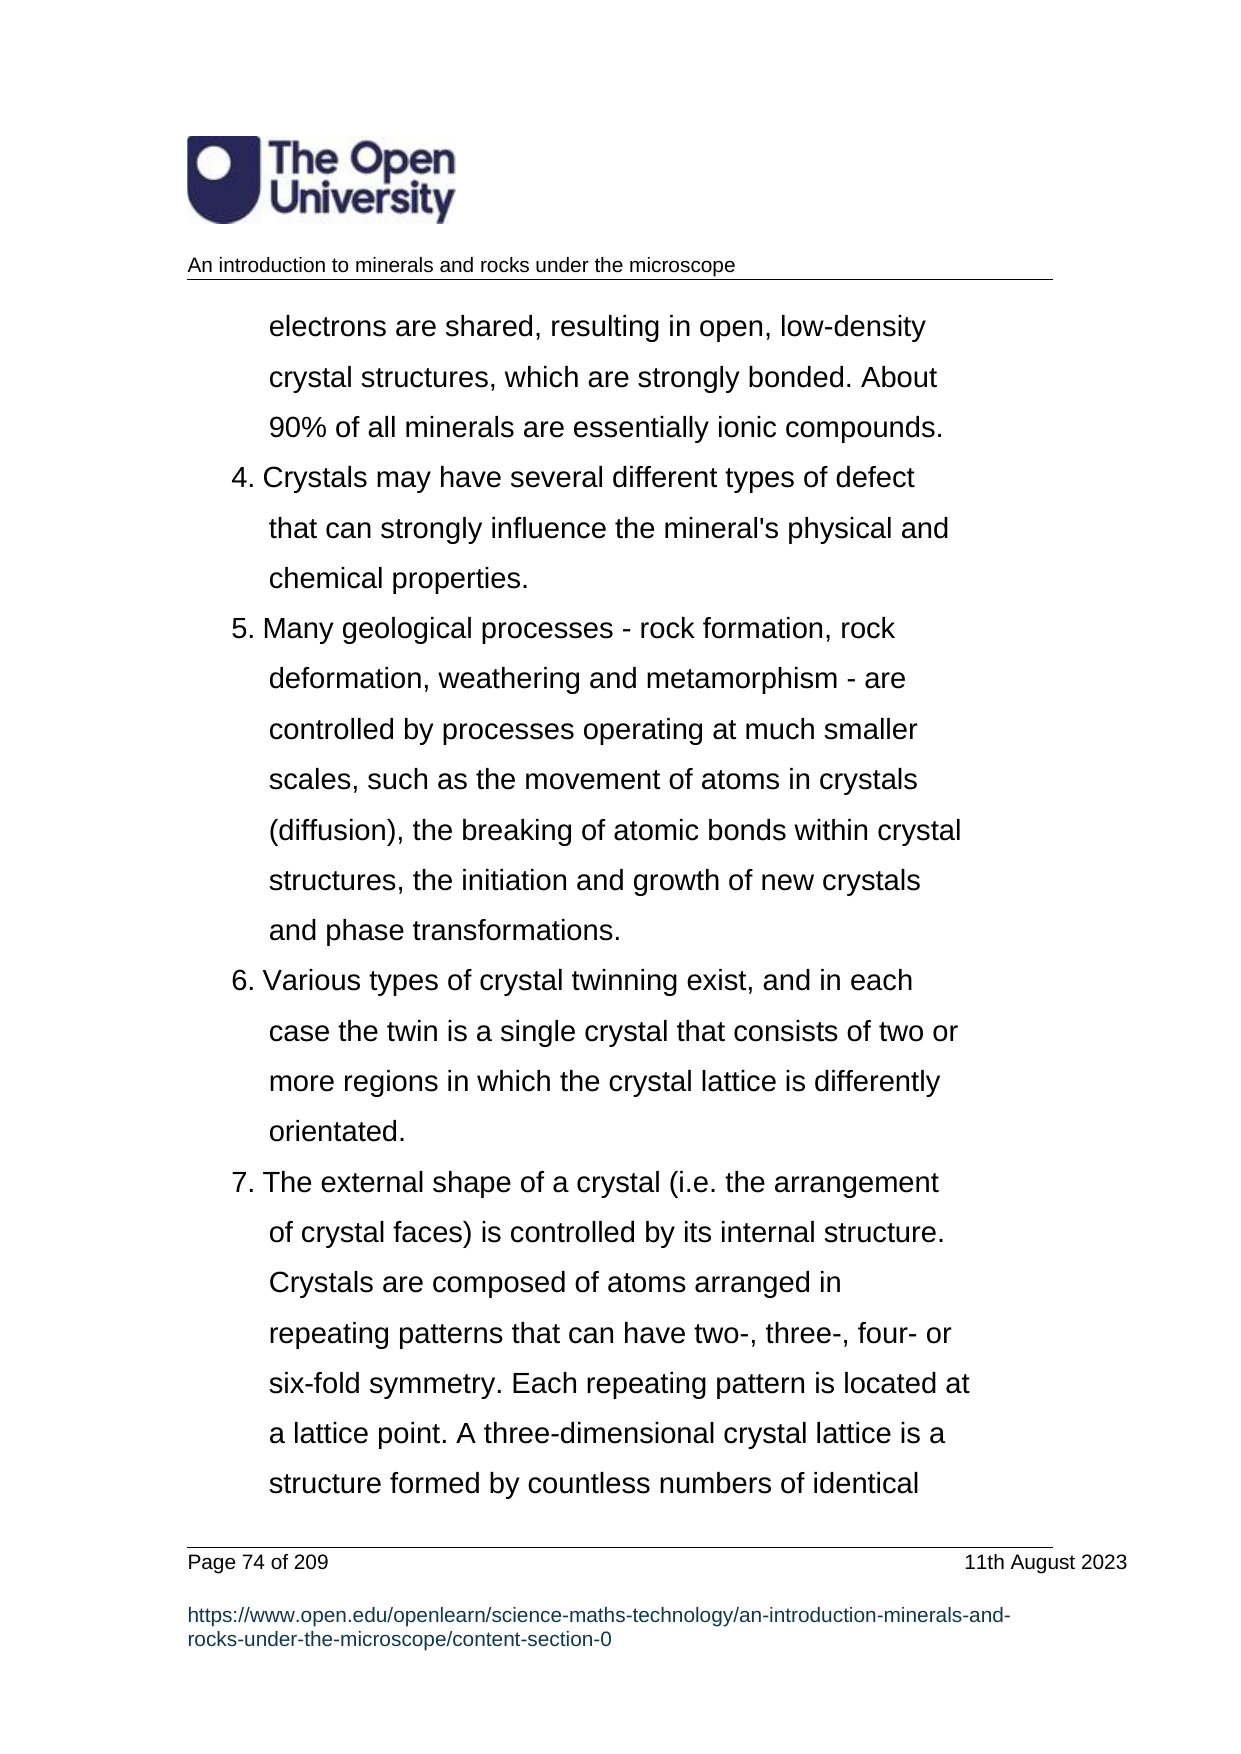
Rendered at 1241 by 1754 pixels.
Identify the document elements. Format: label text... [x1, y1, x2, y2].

picture [187, 136, 456, 224]
list Many geological processes - rock formation, rock deformation, weathering and metamorphism - are controlled by processes operating at much smaller scales, such as the movement of atoms in crystals (diffusion), the breaking of atomic bonds within crystal structures, the initiation and growth of new crystals and phase transformations. [231, 611, 972, 947]
list Various types of crystal twinning exist, and in each case the twin is a single crystal that consists of two or more regions in which the crystal lattice is differently orientated. [231, 963, 972, 1148]
list Crystals may have several different types of defect that can strongly influence the mineral's physical and chemical properties. [231, 460, 972, 594]
